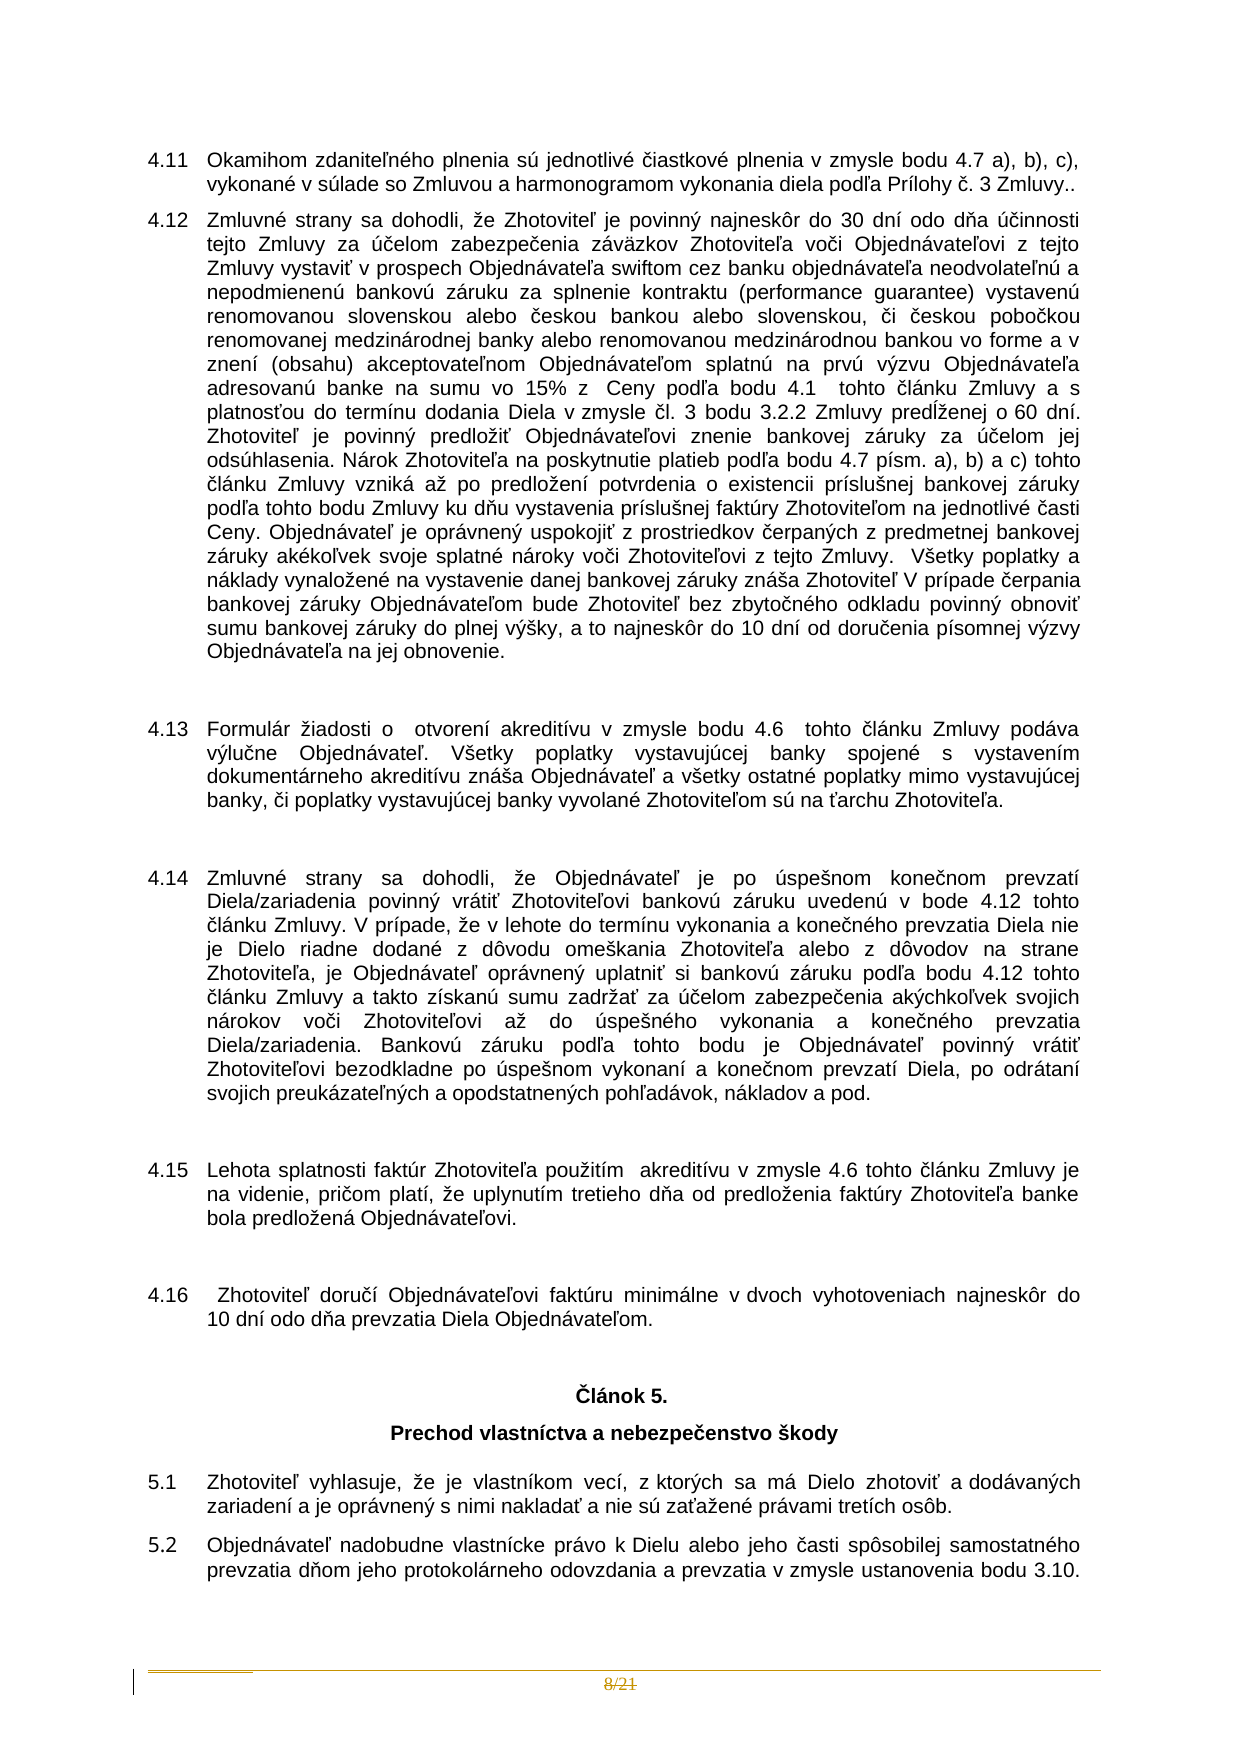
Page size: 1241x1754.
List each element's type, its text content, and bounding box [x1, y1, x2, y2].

list Zhotoviteľ vyhlasuje, že je vlastníkom vecí, z ktorých sa má Dielo zhotoviť a dodávaných zariadení a je oprávnený s nimi nakladať a nie sú zaťažené právami tretích osôb. [148, 1469, 1081, 1517]
list Formulár žiadosti o otvorení akreditívu v zmysle bodu 4.6 tohto článku Zmluvy podáva výlučne Objednávateľ. Všetky poplatky vystavujúcej banky spojené s vystavením dokumentárneho akreditívu znáša Objednávateľ a všetky ostatné poplatky mimo vystavujúcej banky, či poplatky vystavujúcej banky vyvolané Zhotoviteľom sú na ťarchu Zhotoviteľa. [148, 716, 1081, 812]
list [148, 1530, 1081, 1582]
list Zmluvné strany sa dohodli, že Objednávateľ je po úspešnom konečnom prevzatí Diela/zariadenia povinný vrátiť Zhotoviteľovi bankovú záruku uvedenú v bode 4.12 tohto článku Zmluvy. V prípade, že v lehote do termínu vykonania a konečného prevzatia Diela nie je Dielo riadne dodané z dôvodu omeškania Zhotoviteľa alebo z dôvodov na strane Zhotoviteľa, je Objednávateľ oprávnený uplatniť si bankovú záruku podľa bodu 4.12 tohto článku Zmluvy a takto získanú sumu zadržať za účelom zabezpečenia akýchkoľvek svojich nárokov voči Zhotoviteľovi až do úspešného vykonania a konečného prevzatia Diela/zariadenia. Bankovú záruku podľa tohto bodu je Objednávateľ povinný vrátiť Zhotoviteľovi bezodkladne po úspešnom vykonaní a konečnom prevzatí Diela, po odrátaní svojich preukázateľných a opodstatnených pohľadávok, nákladov a pod. [148, 865, 1081, 1105]
list Lehota splatnosti faktúr Zhotoviteľa použitím akreditívu v zmysle 4.6 tohto článku Zmluvy je na videnie, pričom platí, že uplynutím tretieho dňa od predloženia faktúry Zhotoviteľa banke bola predložená Objednávateľovi. [148, 1158, 1081, 1230]
text Prechod vlastníctva a nebezpečenstvo škody [148, 1421, 1081, 1444]
list Zhotoviteľ doručí Objednávateľovi faktúru minimálne v dvoch vyhotoveniach najneskôr do 10 dní odo dňa prevzatia Diela Objednávateľom. [148, 1283, 1081, 1331]
list Okamihom zdaniteľného plnenia sú jednotlivé čiastkové plnenia v zmysle bodu 4.7 a), b), c), vykonané v súlade so Zmluvou a harmonogramom vykonania diela podľa Prílohy č. 3 Zmluvy.. [148, 148, 1081, 196]
list Zmluvné strany sa dohodli, že Zhotoviteľ je povinný najneskôr do 30 dní odo dňa účinnosti tejto Zmluvy za účelom zabezpečenia záväzkov Zhotoviteľa voči Objednávateľovi z tejto Zmluvy vystaviť v prospech Objednávateľa swiftom cez banku objednávateľa neodvolateľnú a nepodmienenú bankovú záruku za splnenie kontraktu (performance guarantee) vystavenú renomovanou slovenskou alebo českou bankou alebo slovenskou, či českou pobočkou renomovanej medzinárodnej banky alebo renomovanou medzinárodnou bankou vo forme a v znení (obsahu) akceptovateľnom Objednávateľom splatnú na prvú výzvu Objednávateľa adresovanú banke na sumu vo 15% z Ceny podľa bodu 4.1 tohto článku Zmluvy a s platnosťou do termínu dodania Diela v zmysle čl. 3 bodu 3.2.2 Zmluvy predĺženej o 60 dní. Zhotoviteľ je povinný predložiť Objednávateľovi znenie bankovej záruky za účelom jej odsúhlasenia. Nárok Zhotoviteľa na poskytnutie platieb podľa bodu 4.7 písm. a), b) a c) tohto článku Zmluvy vzniká až po predložení potvrdenia o existencii príslušnej bankovej záruky podľa tohto bodu Zmluvy ku dňu vystavenia príslušnej faktúry Zhotoviteľom na jednotlivé časti Ceny. Objednávateľ je oprávnený uspokojiť z prostriedkov čerpaných z predmetnej bankovej záruky akékoľvek svoje splatné nároky voči Zhotoviteľovi z tejto Zmluvy. Všetky poplatky a náklady vynaložené na vystavenie danej bankovej záruky znáša Zhotoviteľ V prípade čerpania bankovej záruky Objednávateľom bude Zhotoviteľ bez zbytočného odkladu povinný obnoviť sumu bankovej záruky do plnej výšky, a to najneskôr do 10 dní od doručenia písomnej výzvy Objednávateľa na jej obnovenie. [148, 208, 1081, 663]
